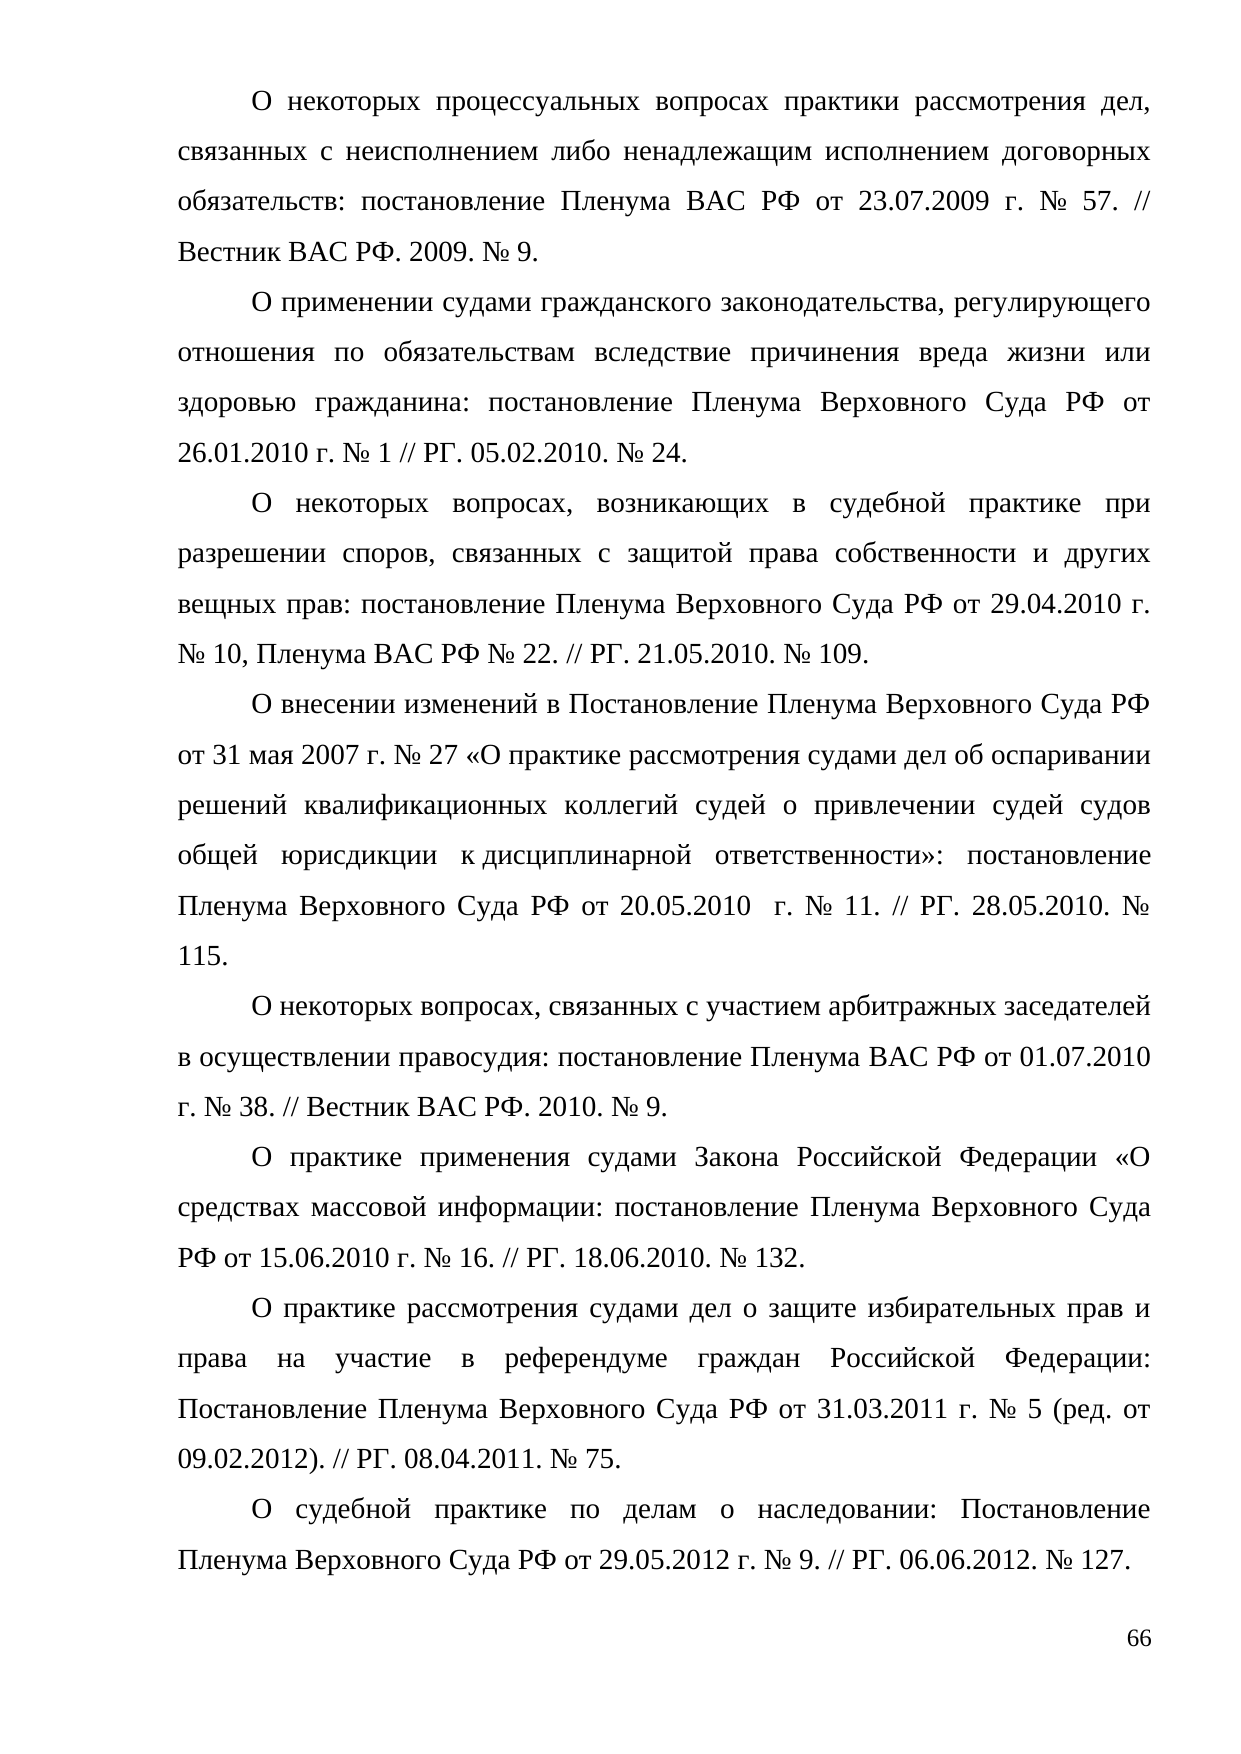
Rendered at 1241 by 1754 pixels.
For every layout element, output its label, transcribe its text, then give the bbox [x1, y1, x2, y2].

text О практике рассмотрения судами дел о защите избирательных прав и права на участие в референдуме граждан Российской Федерации: Постановление Пленума Верховного Суда РФ от 31.03.2011 г. № 5 (ред. от 09.02.2012). // РГ. 08.04.2011. № 75. [177, 1290, 1152, 1475]
text О применении судами гражданского законодательства, регулирующего отношения по обязательствам вследствие причинения вреда жизни или здоровью гражданина: постановление Пленума Верховного Суда РФ от 26.01.2010 г. № 1 // РГ. 05.02.2010. № 24. [177, 284, 1152, 468]
text О некоторых процессуальных вопросах практики рассмотрения дел, связанных с неисполнением либо ненадлежащим исполнением договорных обязательств: постановление Пленума ВАС РФ от 23.07.2009 г. № 57. // Вестник ВАС РФ. 2009. № 9. [177, 83, 1152, 267]
text О некоторых вопросах, возникающих в судебной практике при разрешении споров, связанных с защитой права собственности и других вещных прав: постановление Пленума Верховного Суда РФ от 29.04.2010 г. № 10, Пленума ВАС РФ № 22. // РГ. 21.05.2010. № 109. [177, 485, 1152, 670]
text О некоторых вопросах, связанных с участием арбитражных заседателей в осуществлении правосудия: постановление Пленума ВАС РФ от 01.07.2010 г. № 38. // Вестник ВАС РФ. 2010. № 9. [177, 988, 1152, 1122]
text О внесении изменений в Постановление Пленума Верховного Суда РФ от 31 мая . № 27 «О практике рассмотрения судами дел об оспаривании решений квалификационных коллегий судей о привлечении судей судов общей юрисдикции к дисциплинарной ответственности»: постановление Пленума Верховного Суда РФ от 20.05.2010 г. № 11. // РГ. 28.05.2010. № 115. [177, 686, 1152, 972]
text О судебной практике по делам о наследовании: Постановление Пленума Верховного Суда РФ от 29.05.2012 г. № 9. // РГ. 06.06.2012. № 127. [177, 1491, 1152, 1575]
text О практике применения судами Закона Российской Федерации «О средствах массовой информации: постановление Пленума Верховного Суда РФ от 15.06.2010 г. № 16. // РГ. 18.06.2010. № 132. [177, 1139, 1152, 1273]
